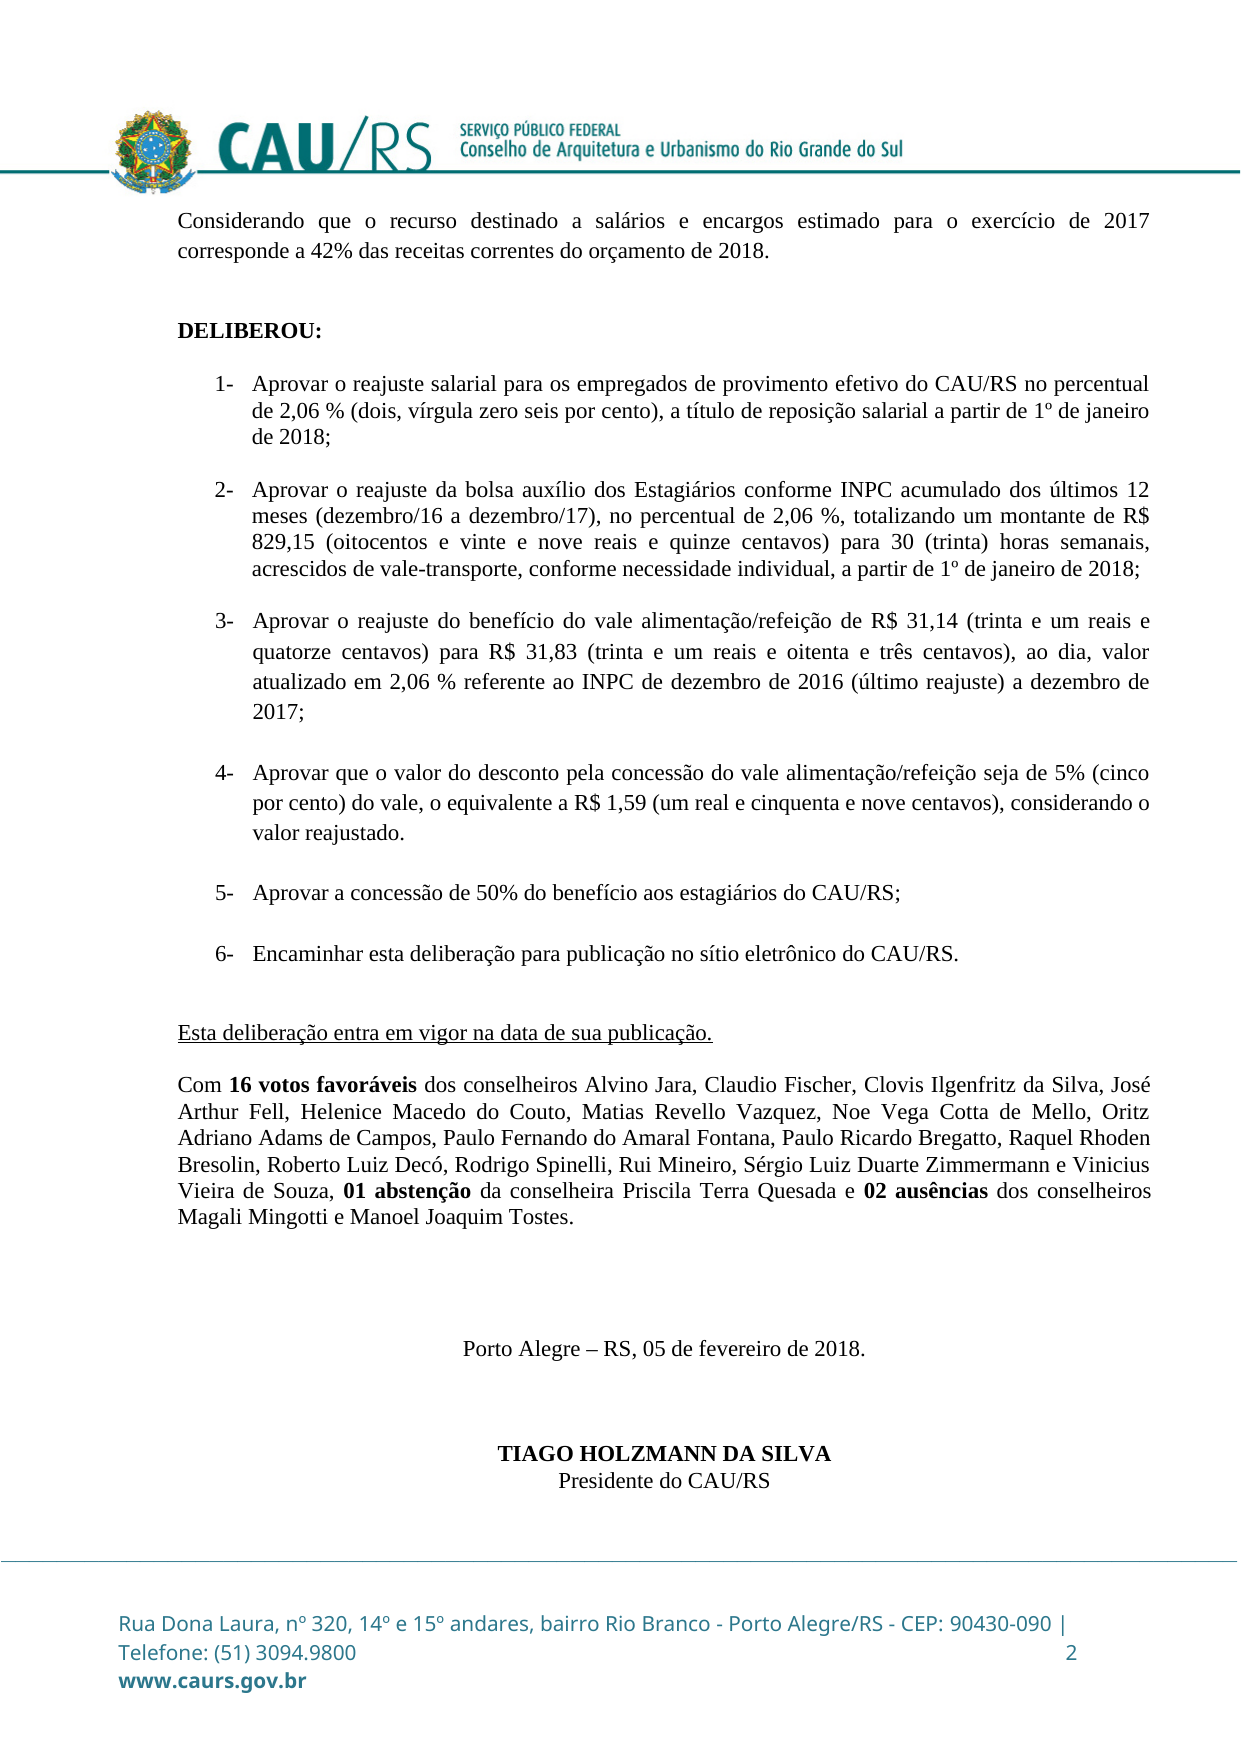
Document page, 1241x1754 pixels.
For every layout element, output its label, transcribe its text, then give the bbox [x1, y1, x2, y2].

text Porto Alegre – RS, 05 de fevereiro de 2018. [177, 1335, 1152, 1361]
list Encaminhar esta deliberação para publicação no sítio eletrônico do CAU/RS. [215, 940, 1152, 966]
text DELIBEROU: [177, 318, 1152, 344]
text Presidente do CAU/RS [177, 1467, 1152, 1493]
text Esta deliberação entra em vigor na data de sua publicação. [177, 1019, 1152, 1045]
text Considerando que o recurso destinado a salários e encargos estimado para o exercício de 2017 corresponde a 42% das receitas correntes do orçamento de 2018. [177, 207, 1152, 263]
picture [0, 44, 1241, 205]
text TIAGO HOLZMANN DA SILVA [177, 1441, 1152, 1467]
list Aprovar o reajuste salarial para os empregados de provimento efetivo do CAU/RS no percentual de 2,06 % (dois, vírgula zero seis por cento), a título de reposição salarial a partir de 1º de janeiro de 2018; [214, 370, 1152, 449]
list Aprovar a concessão de 50% do benefício aos estagiários do CAU/RS; [215, 879, 1152, 906]
list Aprovar o reajuste da bolsa auxílio dos Estagiários conforme INPC acumulado dos últimos 12 meses (dezembro/16 a dezembro/17), no percentual de 2,06 %, totalizando um montante de R$ 829,15 (oitocentos e vinte e nove reais e quinze centavos) para 30 (trinta) horas semanais, acrescidos de vale-transporte, conforme necessidade individual, a partir de 1º de janeiro de 2018; [214, 476, 1152, 581]
text Com 16 votos favoráveis dos conselheiros Alvino Jara, Claudio Fischer, Clovis Ilgenfritz da Silva, José Arthur Fell, Helenice Macedo do Couto, Matias Revello Vazquez, Noe Vega Cotta de Mello, Oritz Adriano Adams de Campos, Paulo Fernando do Amaral Fontana, Paulo Ricardo Bregatto, Raquel Rhoden Bresolin, Roberto Luiz Decó, Rodrigo Spinelli, Rui Mineiro, Sérgio Luiz Duarte Zimmermann e Vinicius Vieira de Souza, 01 abstenção da conselheira Priscila Terra Quesada e 02 ausências dos conselheiros Magali Mingotti e Manoel Joaquim Tostes. [177, 1072, 1152, 1230]
list Aprovar que o valor do desconto pela concessão do vale alimentação/refeição seja de 5% (cinco por cento) do vale, o equivalente a R$ 1,59 (um real e cinquenta e nove centavos), considerando o valor reajustado. [215, 758, 1152, 845]
list Aprovar o reajuste do benefício do vale alimentação/refeição de R$ 31,14 (trinta e um reais e quatorze centavos) para R$ 31,83 (trinta e um reais e oitenta e três centavos), ao dia, valor atualizado em 2,06 % referente ao INPC de dezembro de 2016 (último reajuste) a dezembro de 2017; [215, 607, 1152, 724]
